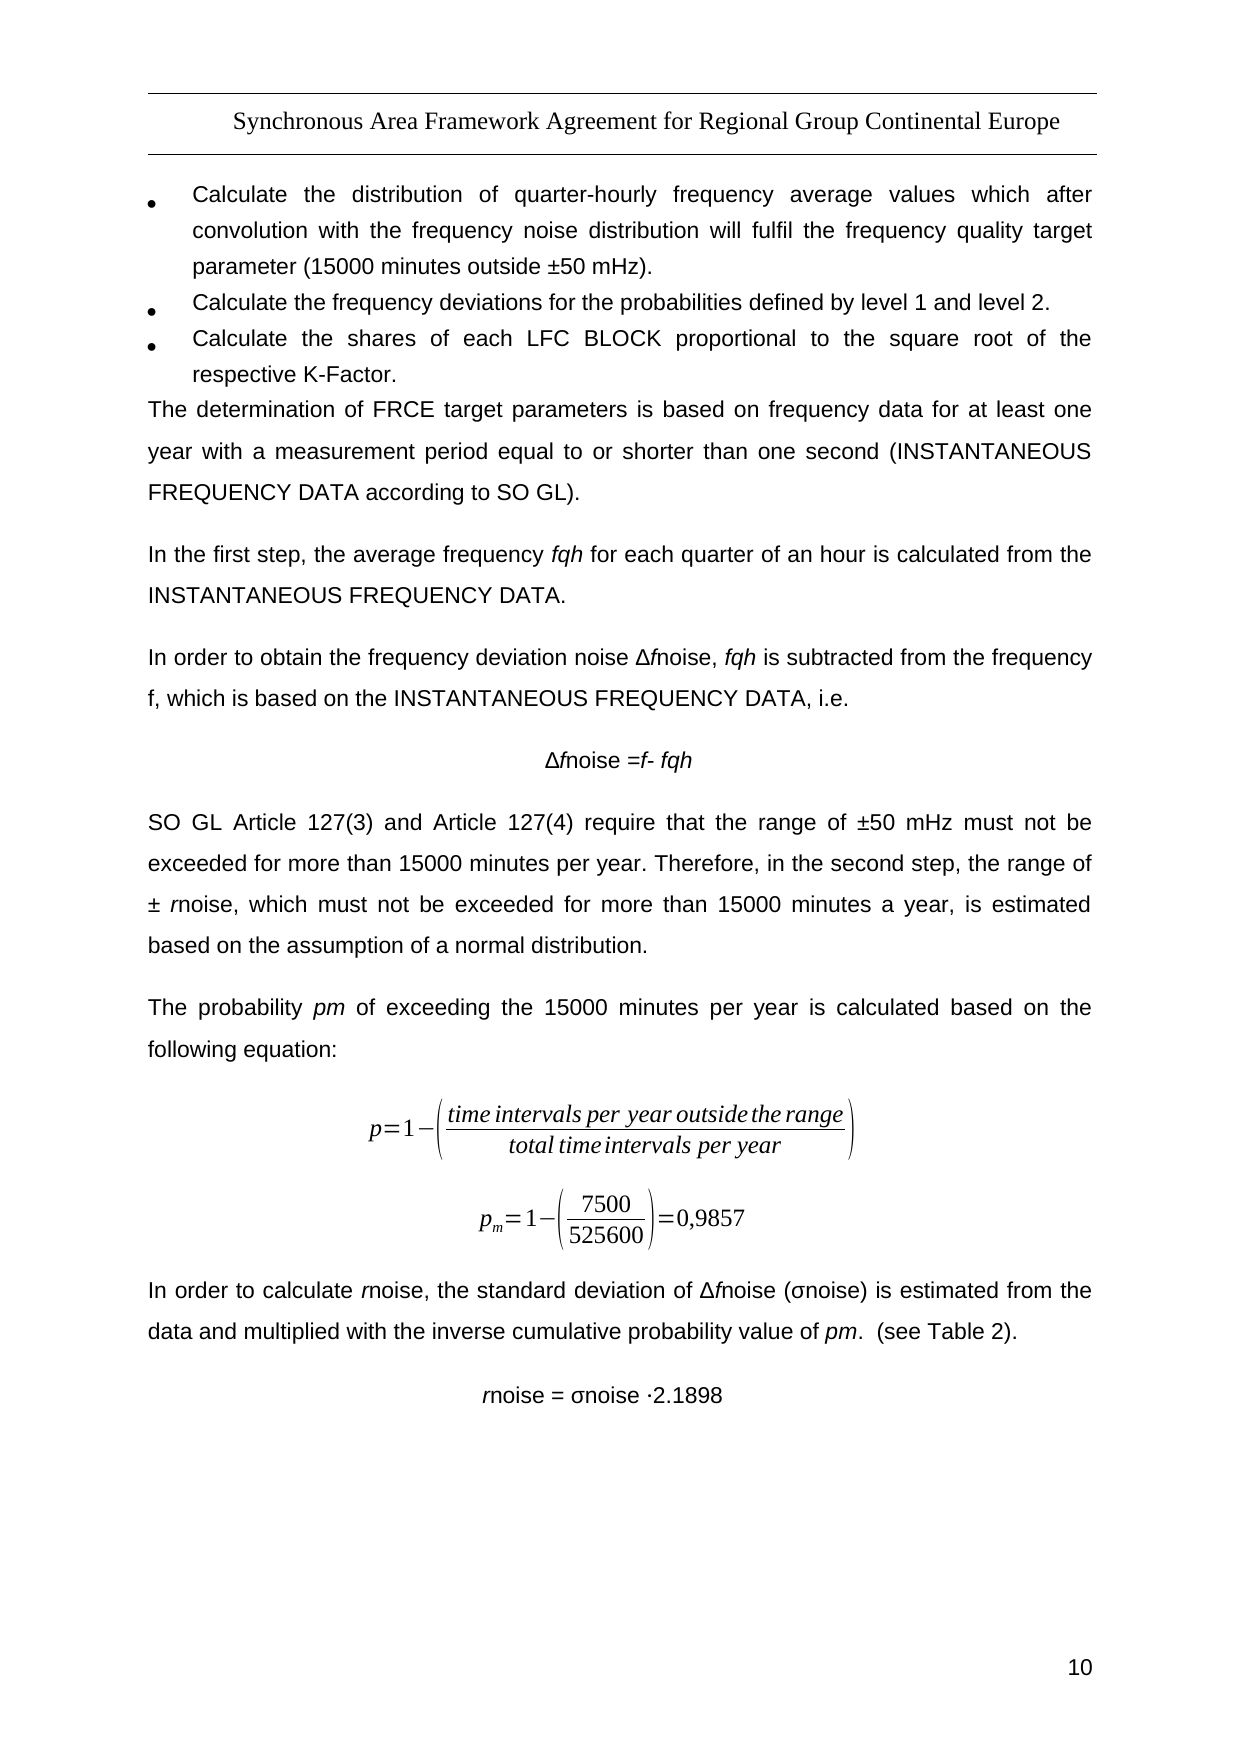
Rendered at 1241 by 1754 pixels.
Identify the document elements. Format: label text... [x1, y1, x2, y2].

list Calculate the shares of each LFC BLOCK proportional to the square root of the respective K-Factor. [148, 325, 1093, 396]
text ∆fnoise =f- fqh [148, 747, 1093, 783]
text In the first step, the average frequency fqh for each quarter of an hour is calculated from the INSTANTANEOUS FREQUENCY DATA. [148, 541, 1093, 618]
text The probability pm of exceeding the 15000 minutes per year is calculated based on the following equation: [148, 994, 1093, 1071]
text In order to calculate rnoise, the standard deviation of ∆fnoise (σnoise) is estimated from the data and multiplied with the inverse cumulative probability value of pm. (see Table 2). [148, 1277, 1093, 1354]
list Calculate the frequency deviations for the probabilities defined by level 1 and level 2. [148, 289, 1093, 325]
text rnoise = σnoise ⋅2.1898 [148, 1380, 1057, 1417]
text In order to obtain the frequency deviation noise ∆fnoise, fqh is subtracted from the frequency f, which is based on the INSTANTANEOUS FREQUENCY DATA, i.e. [148, 644, 1093, 721]
text SO GL Article 127(3) and Article 127(4) require that the range of ±50 mHz must not be exceeded for more than 15000 minutes per year. Therefore, in the second step, the range of ± rnoise, which must not be exceeded for more than 15000 minutes a year, is estimated based on the assumption of a normal distribution. [148, 809, 1093, 968]
list Calculate the distribution of quarter-hourly frequency average values which after convolution with the frequency noise distribution will fulfil the frequency quality target parameter (15000 minutes outside ±50 mHz). [148, 181, 1093, 289]
text The determination of FRCE target parameters is based on frequency data for at least one year with a measurement period equal to or shorter than one second (INSTANTANEOUS FREQUENCY DATA according to SO GL). [148, 396, 1093, 514]
